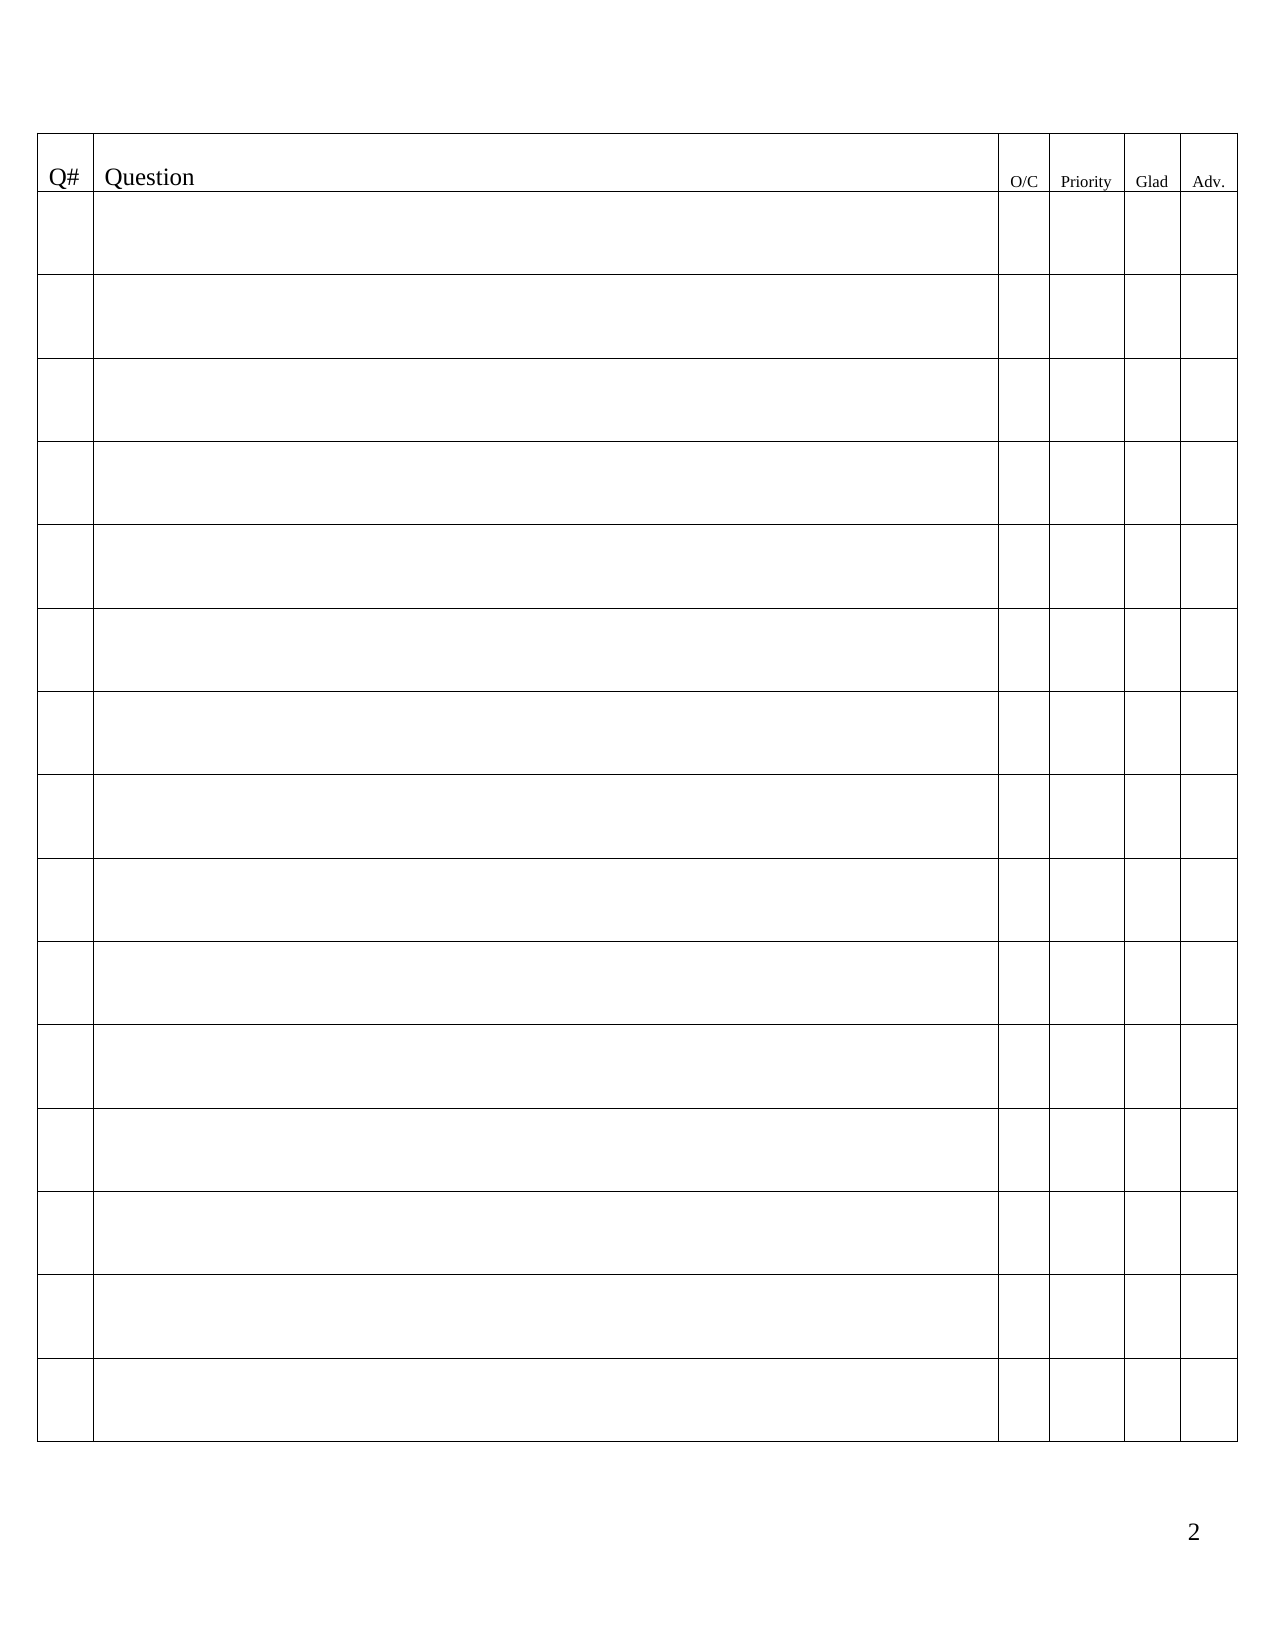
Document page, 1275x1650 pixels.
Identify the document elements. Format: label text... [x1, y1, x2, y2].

table_cell [1050, 609, 1124, 691]
table_cell [1125, 275, 1180, 358]
table_cell [94, 775, 998, 858]
table_cell [1181, 192, 1237, 274]
table_cell [1050, 275, 1124, 358]
table_cell [94, 192, 998, 274]
table_cell [1050, 1275, 1124, 1358]
table_cell [1050, 442, 1124, 524]
table_cell [999, 442, 1049, 524]
table_header Glad [1125, 134, 1180, 191]
table_cell [38, 1025, 93, 1108]
table_cell [999, 942, 1049, 1024]
table_cell [1125, 442, 1180, 524]
table_cell [1125, 609, 1180, 691]
table_cell [1050, 525, 1124, 608]
table_cell [999, 1192, 1049, 1274]
table_cell [1125, 775, 1180, 858]
table_cell [1181, 942, 1237, 1024]
table_cell [94, 609, 998, 691]
table_cell [999, 609, 1049, 691]
table_cell [1050, 775, 1124, 858]
table_cell [38, 942, 93, 1024]
table_cell [38, 775, 93, 858]
table_cell [999, 1275, 1049, 1358]
table_cell [94, 1275, 998, 1358]
table_cell [1125, 1275, 1180, 1358]
table_cell [94, 1359, 998, 1441]
table_cell [1125, 1109, 1180, 1191]
table_cell [1050, 192, 1124, 274]
table_cell [1125, 1192, 1180, 1274]
table_cell [999, 775, 1049, 858]
table_cell [999, 192, 1049, 274]
table_cell [1050, 859, 1124, 941]
table_cell [1125, 1359, 1180, 1441]
table_cell [1181, 359, 1237, 441]
table_cell [94, 1109, 998, 1191]
table_cell [1181, 525, 1237, 608]
table_cell [38, 1359, 93, 1441]
table_cell [38, 609, 93, 691]
table_cell [999, 859, 1049, 941]
table_cell [999, 275, 1049, 358]
table_cell [94, 359, 998, 441]
table_cell [94, 525, 998, 608]
table_cell [1181, 1192, 1237, 1274]
table_cell [1125, 1025, 1180, 1108]
table_cell [94, 1192, 998, 1274]
table_cell [38, 359, 93, 441]
table_cell [1181, 692, 1237, 774]
table_cell [1050, 1025, 1124, 1108]
table_cell [999, 359, 1049, 441]
table_cell [1181, 775, 1237, 858]
table_header Adv. [1181, 134, 1237, 191]
table_cell [1181, 442, 1237, 524]
table_header Priority [1050, 134, 1124, 191]
table_cell [94, 1025, 998, 1108]
table_cell [38, 1192, 93, 1274]
table_cell [38, 1109, 93, 1191]
table_cell [1125, 692, 1180, 774]
table_cell [1181, 1275, 1237, 1358]
table_cell [1181, 609, 1237, 691]
table_cell [1050, 1359, 1124, 1441]
table_cell [1125, 192, 1180, 274]
table_cell [1181, 1109, 1237, 1191]
table_cell [1125, 942, 1180, 1024]
table_header Q# [38, 134, 93, 191]
table_cell [94, 275, 998, 358]
table_cell [38, 192, 93, 274]
table_cell [94, 942, 998, 1024]
table_cell [999, 692, 1049, 774]
table_cell [999, 1359, 1049, 1441]
table_cell [1125, 859, 1180, 941]
table_cell [94, 442, 998, 524]
table_cell [38, 859, 93, 941]
table_cell [999, 1025, 1049, 1108]
table_cell [38, 525, 93, 608]
table_cell [38, 442, 93, 524]
table_cell [38, 1275, 93, 1358]
table_header Question [94, 134, 998, 191]
table_cell [1181, 275, 1237, 358]
table_cell [94, 692, 998, 774]
table_cell [1125, 359, 1180, 441]
table_cell [38, 692, 93, 774]
table_cell [1125, 525, 1180, 608]
table_cell [1181, 1359, 1237, 1441]
table_cell [94, 859, 998, 941]
table_cell [1050, 692, 1124, 774]
table_cell [1050, 1192, 1124, 1274]
table_cell [999, 1109, 1049, 1191]
table_cell [1050, 1109, 1124, 1191]
table_cell [1050, 359, 1124, 441]
table_cell [38, 275, 93, 358]
table_header O/C [999, 134, 1049, 191]
table_cell [1181, 859, 1237, 941]
table_cell [999, 525, 1049, 608]
table_cell [1050, 942, 1124, 1024]
table_cell [1181, 1025, 1237, 1108]
